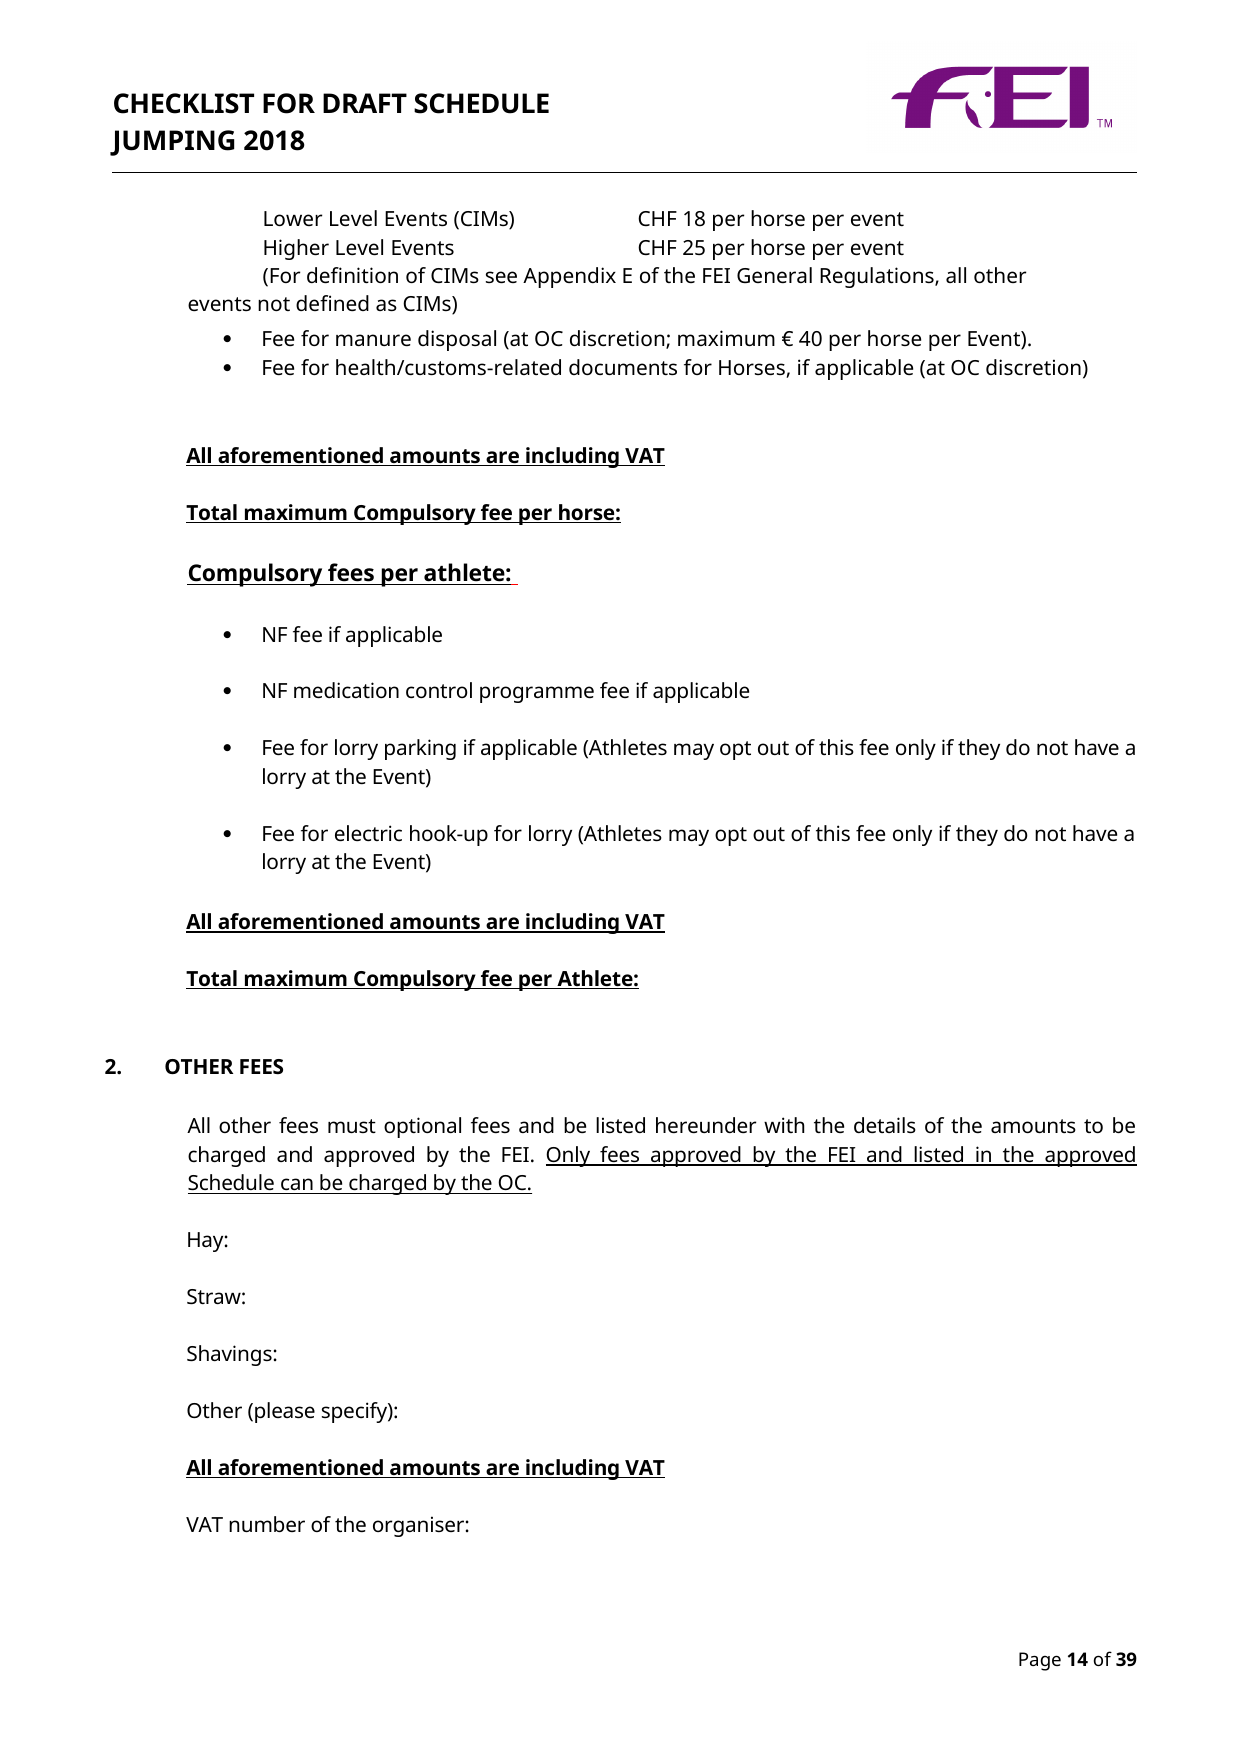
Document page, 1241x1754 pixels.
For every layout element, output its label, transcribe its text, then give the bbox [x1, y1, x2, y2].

list Fee for lorry parking if applicable (Athletes may opt out of this fee only if they do not have a lorry at the Event) [223, 733, 1137, 790]
list NF fee if applicable [223, 620, 1137, 648]
list All aforementioned amounts are including VAT [186, 441, 1137, 469]
list Fee for manure disposal (at OC discretion; maximum € 40 per horse per Event). [223, 324, 1137, 353]
list VAT number of the organiser: [186, 1510, 1137, 1538]
subtitle OTHER FEES [104, 1052, 1137, 1080]
list Straw: [186, 1282, 1137, 1311]
text (For definition of CIMs see Appendix E of the FEI General Regulations, all other events not defined as CIMs) [156, 261, 1137, 318]
list Shavings: [186, 1339, 1137, 1368]
list Other (please specify): [186, 1396, 1137, 1424]
text Compulsory fees per athlete: [112, 557, 1137, 588]
text All other fees must optional fees and be listed hereunder with the details of the amounts to be charged and approved by the FEI. Only fees approved by the FEI and listed in the approved Schedule can be charged by the OC. [187, 1112, 1137, 1197]
list Fee for electric hook-up for lorry (Athletes may opt out of this fee only if they do not have a lorry at the Event) [223, 819, 1137, 876]
text Lower Level Events (CIMs) CHF 18 per horse per event [112, 204, 1137, 233]
list Total maximum Compulsory fee per Athlete: [186, 964, 1137, 992]
text Total maximum Compulsory fee per horse: [186, 498, 1137, 526]
text Higher Level Events CHF 25 per horse per event [187, 233, 1137, 261]
list All aforementioned amounts are including VAT [186, 907, 1137, 935]
list NF medication control programme fee if applicable [223, 677, 1137, 705]
list All aforementioned amounts are including VAT [186, 1453, 1137, 1481]
picture [866, 41, 1137, 153]
list Fee for health/customs-related documents for Horses, if applicable (at OC discretion) [223, 353, 1137, 381]
list Hay: [186, 1225, 1137, 1254]
